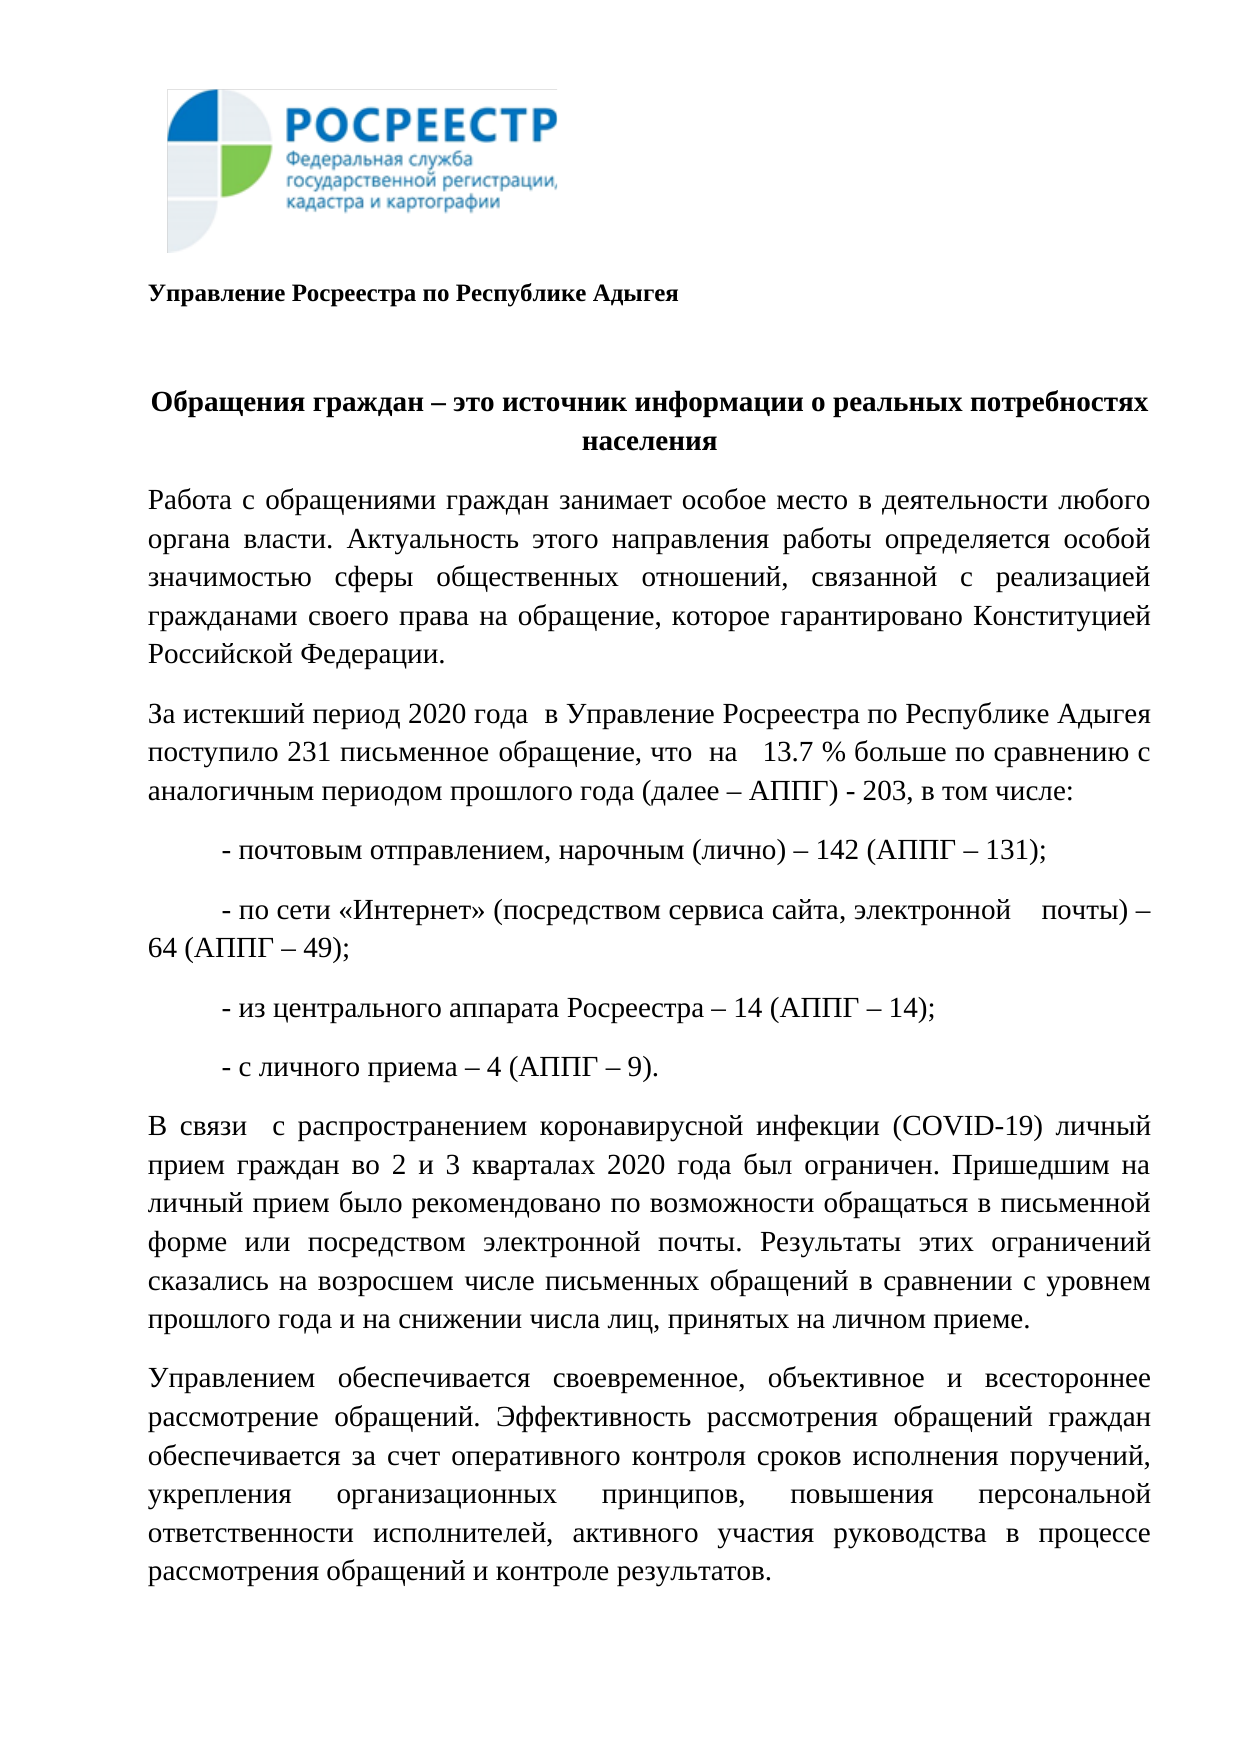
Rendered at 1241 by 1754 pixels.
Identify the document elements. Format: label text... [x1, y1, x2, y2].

text В связи с распространением коронавирусной инфекции (COVID-19) личный прием граждан во 2 и 3 кварталах 2020 года был ограничен. Пришедшим на личный прием было рекомендовано по возможности обращаться в письменной форме или посредством электронной почты. Результаты этих ограничений сказались на возросшем числе письменных обращений в сравнении с уровнем прошлого года и на снижении числа лиц, принятых на личном приеме. [148, 1108, 1152, 1335]
text - из центрального аппарата Росреестра – 14 (АППГ – 14); [148, 990, 1152, 1023]
text Работа с обращениями граждан занимает особое место в деятельности любого органа власти. Актуальность этого направления работы определяется особой значимостью сферы общественных отношений, связанной с реализацией гражданами своего права на обращение, которое гарантировано Конституцией Российской Федерации. [148, 482, 1152, 670]
text - по сети «Интернет» (посредством сервиса сайта, электронной почты) – 64 (АППГ – 49); [148, 892, 1152, 964]
text Управлением обеспечивается своевременное, объективное и всестороннее рассмотрение обращений. Эффективность рассмотрения обращений граждан обеспечивается за счет оперативного контроля сроков исполнения поручений, укрепления организационных принципов, повышения персональной ответственности исполнителей, активного участия руководства в процессе рассмотрения обращений и контроле результатов. [148, 1361, 1152, 1587]
picture [166, 88, 558, 253]
text - с личного приема – 4 (АППГ – 9). [148, 1049, 1152, 1083]
text - почтовым отправлением, нарочным (лично) – 142 (АППГ – 131); [148, 832, 1152, 866]
text Обращения граждан – это источник информации о реальных потребностях населения [148, 384, 1152, 457]
text Управление Росреестра по Республике Адыгея [148, 278, 1152, 306]
text За истекший период 2020 года в Управление Росреестра по Республике Адыгея поступило 231 письменное обращение, что на 13.7 % больше по сравнению с аналогичным периодом прошлого года (далее – АППГ) - 203, в том числе: [148, 696, 1152, 807]
